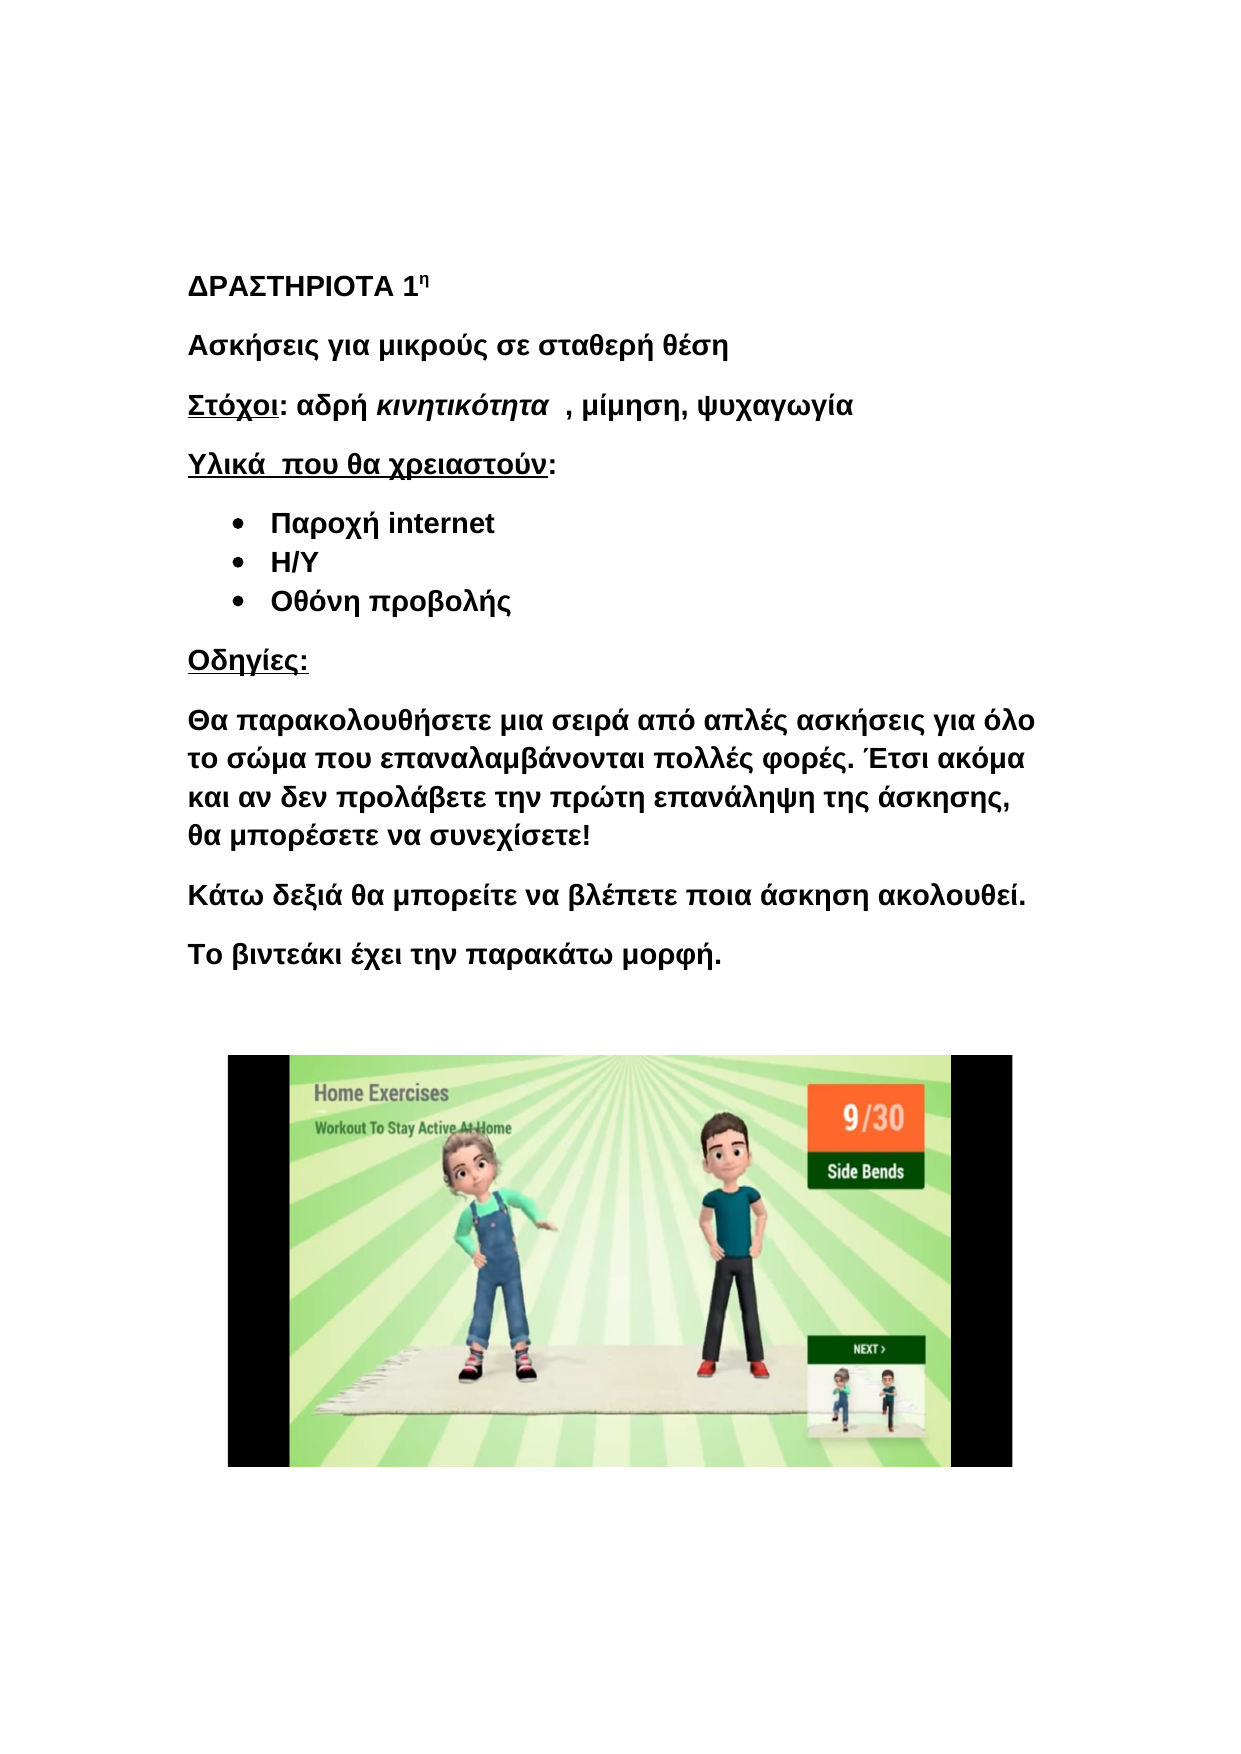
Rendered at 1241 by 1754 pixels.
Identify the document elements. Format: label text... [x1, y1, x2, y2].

list Η/Υ [233, 545, 1053, 579]
picture [227, 1055, 1013, 1467]
text Ασκήσεις για μικρούς σε σταθερή θέση [187, 328, 1053, 362]
text Θα παρακολουθήσετε μια σειρά από απλές ασκήσεις για όλο το σώμα που επαναλαμβάνονται πολλές φορές. Έτσι ακόμα και αν δεν προλάβετε την πρώτη επανάληψη της άσκησης, θα μπορέσετε να συνεχίσετε! [187, 703, 1053, 852]
text Κάτω δεξιά θα μπορείτε να βλέπετε ποια άσκηση ακολουθεί. [187, 878, 1053, 911]
text ΔΡΑΣΤΗΡΙΟΤΑ 1η [187, 269, 1053, 302]
text Υλικά που θα χρειαστούν: [187, 447, 1053, 480]
text Στόχοι: αδρή κινητικότητα , μίμηση, ψυχαγωγία [187, 387, 1053, 421]
list Οθόνη προβολής [233, 584, 1053, 617]
list Παροχή internet [233, 506, 1053, 540]
text Οδηγίες: [187, 643, 1053, 677]
text Το βιντεάκι έχει την παρακάτω μορφή. [187, 937, 1053, 971]
